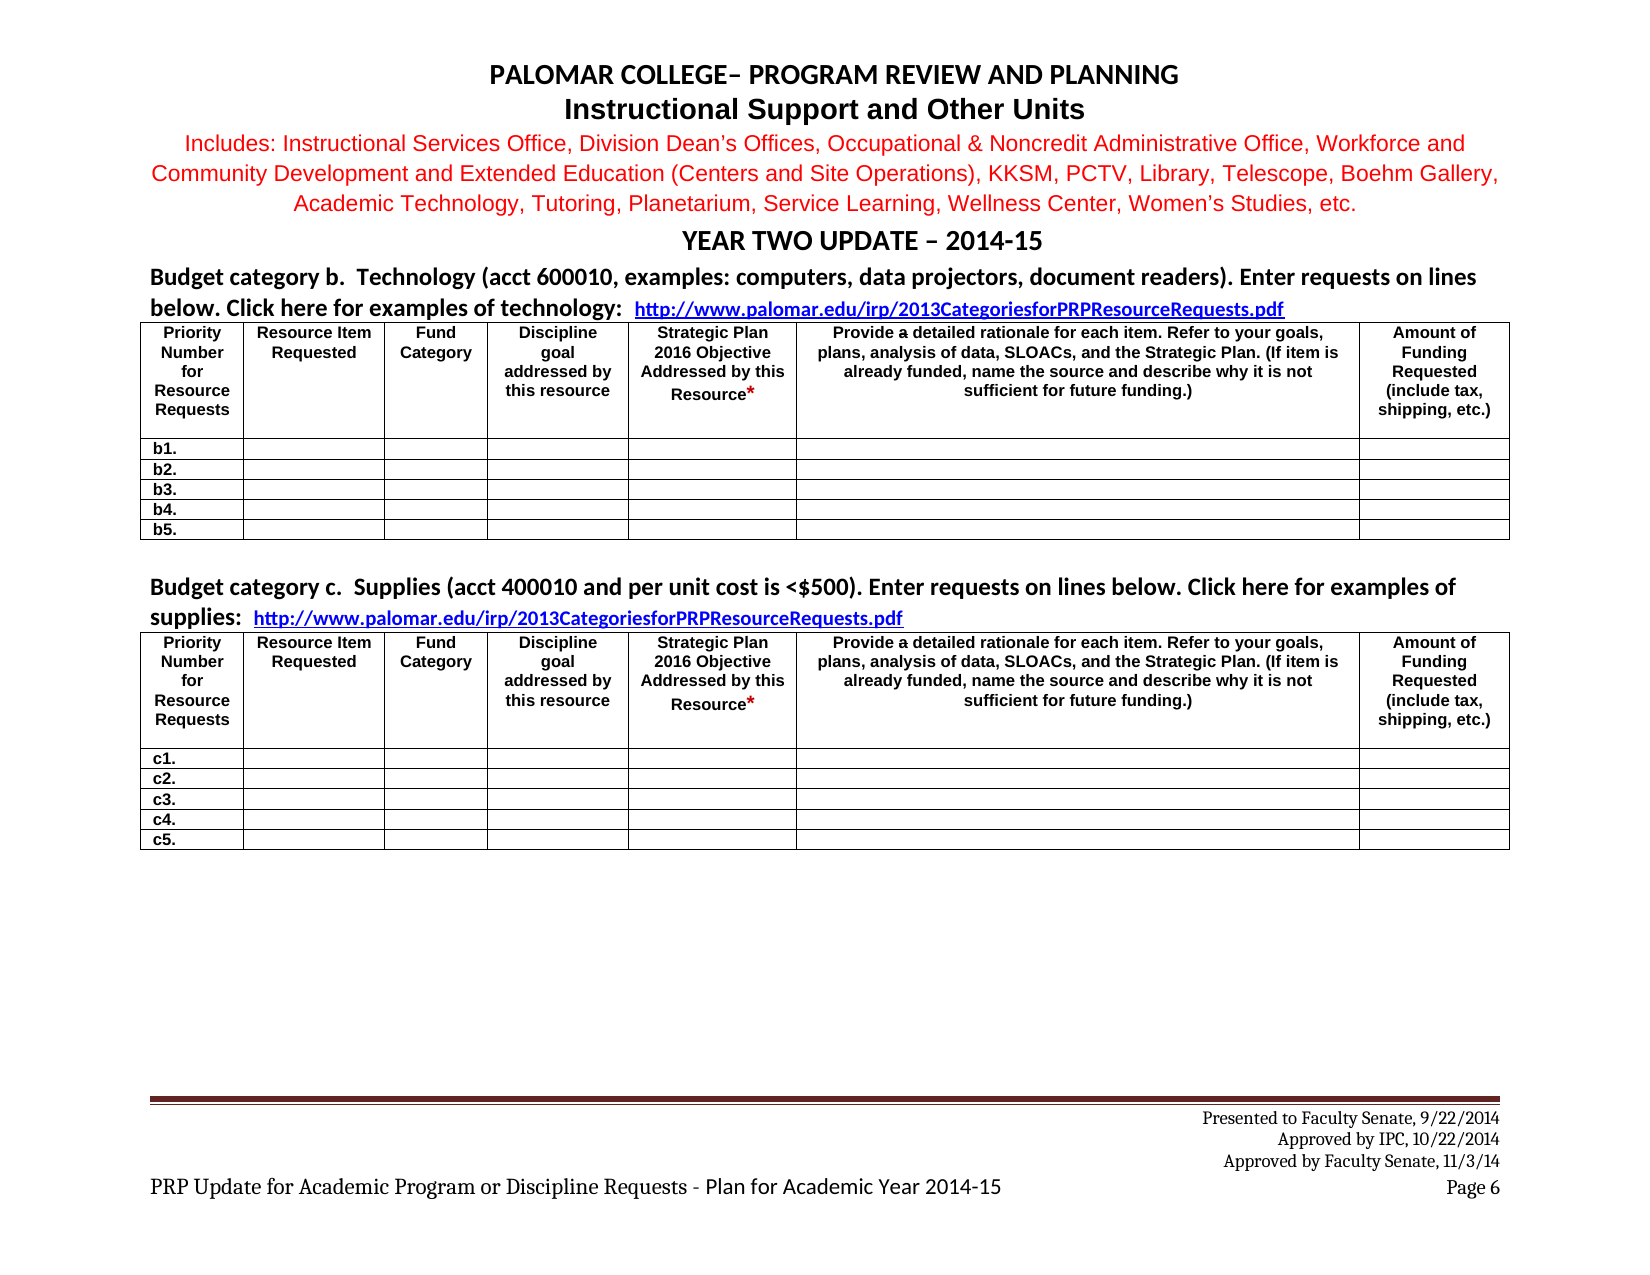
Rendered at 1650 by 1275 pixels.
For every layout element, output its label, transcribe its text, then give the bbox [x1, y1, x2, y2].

table_header Strategic Plan 2016 Objective Addressed by this Resource* [629, 633, 796, 748]
table_cell [488, 500, 628, 519]
table_header Provide a detailed rationale for each item. Refer to your goals, plans, analysis of data, SLOACs, and the Strategic Plan. (If item is already funded, name the source and describe why it is not sufficient for future funding.) [797, 323, 1359, 438]
table_cell [488, 460, 628, 479]
table_cell c4. [141, 810, 243, 829]
table_cell [385, 500, 487, 519]
table_header Fund Category [385, 323, 487, 438]
table_cell [488, 810, 628, 829]
table_cell [244, 480, 384, 499]
table_cell [244, 439, 384, 458]
table_cell b4. [141, 500, 243, 519]
table_cell [385, 769, 487, 788]
table_cell [385, 789, 487, 808]
table_cell [1360, 789, 1509, 808]
table_header Discipline goal addressed by this resource [488, 633, 628, 748]
table_cell [797, 460, 1359, 479]
table_cell [244, 789, 384, 808]
table_cell [629, 520, 796, 539]
table_cell [385, 830, 487, 849]
table_header Resource Item Requested [244, 633, 384, 748]
table_cell [385, 460, 487, 479]
table_cell [797, 749, 1359, 768]
table_cell [629, 460, 796, 479]
table_cell [797, 439, 1359, 458]
table_cell c2. [141, 769, 243, 788]
table_cell [488, 749, 628, 768]
table_cell [1360, 830, 1509, 849]
table_cell c3. [141, 789, 243, 808]
table_cell [629, 789, 796, 808]
table_cell [385, 520, 487, 539]
table_cell [797, 769, 1359, 788]
table_cell [797, 520, 1359, 539]
table_cell c5. [141, 830, 243, 849]
table_cell [385, 749, 487, 768]
table_cell [629, 480, 796, 499]
table_cell b1. [141, 439, 243, 458]
table_header Strategic Plan 2016 Objective Addressed by this Resource* [629, 323, 796, 438]
table_cell [629, 439, 796, 458]
table_cell [797, 480, 1359, 499]
table_cell [1360, 439, 1509, 458]
table_cell [1360, 810, 1509, 829]
table_cell [385, 439, 487, 458]
table_cell [244, 520, 384, 539]
table_header Discipline goal addressed by this resource [488, 323, 628, 438]
table_cell [244, 810, 384, 829]
table_cell [385, 480, 487, 499]
table_cell [488, 520, 628, 539]
table_header Resource Item Requested [244, 323, 384, 438]
table_cell [629, 500, 796, 519]
table_header Provide a detailed rationale for each item. Refer to your goals, plans, analysis of data, SLOACs, and the Strategic Plan. (If item is already funded, name the source and describe why it is not sufficient for future funding.) [797, 633, 1359, 748]
table_header Amount of Funding Requested (include tax, shipping, etc.) [1360, 633, 1509, 748]
table_cell c1. [141, 749, 243, 768]
table_cell [629, 769, 796, 788]
table_cell [488, 789, 628, 808]
table_cell [488, 769, 628, 788]
table_cell [244, 749, 384, 768]
table_cell [629, 810, 796, 829]
table_cell [1360, 500, 1509, 519]
table_cell [244, 460, 384, 479]
table_cell [797, 810, 1359, 829]
table_cell [488, 480, 628, 499]
table_cell b3. [141, 480, 243, 499]
table_header Fund Category [385, 633, 487, 748]
table_cell [385, 810, 487, 829]
table_cell [629, 749, 796, 768]
table_cell [244, 500, 384, 519]
table_header Priority Number for Resource Requests [141, 323, 243, 438]
text Budget category b. Technology (acct 600010, examples: computers, data projectors, document readers). Enter requests on lines below. Click here for examples of technology: http://www.palomar.edu/irp/2013CategoriesforPRPResourceRequests.pdf [150, 261, 1500, 322]
table_cell b2. [141, 460, 243, 479]
table_cell [797, 500, 1359, 519]
text Budget category c. Supplies (acct 400010 and per unit cost is <$500). Enter requests on lines below. Click here for examples of supplies: http://www.palomar.edu/irp/2013CategoriesforPRPResourceRequests.pdf [150, 571, 1500, 632]
table_header Amount of Funding Requested (include tax, shipping, etc.) [1360, 323, 1509, 438]
table_cell [488, 439, 628, 458]
table_cell [488, 830, 628, 849]
table_cell [797, 789, 1359, 808]
table_cell [1360, 460, 1509, 479]
table_cell b5. [141, 520, 243, 539]
table_cell [629, 830, 796, 849]
table_cell [1360, 749, 1509, 768]
table_cell [244, 830, 384, 849]
table_cell [1360, 769, 1509, 788]
table_cell [1360, 520, 1509, 539]
table_cell [797, 830, 1359, 849]
table_header Priority Number for Resource Requests [141, 633, 243, 748]
table_cell [244, 769, 384, 788]
table_cell [1360, 480, 1509, 499]
